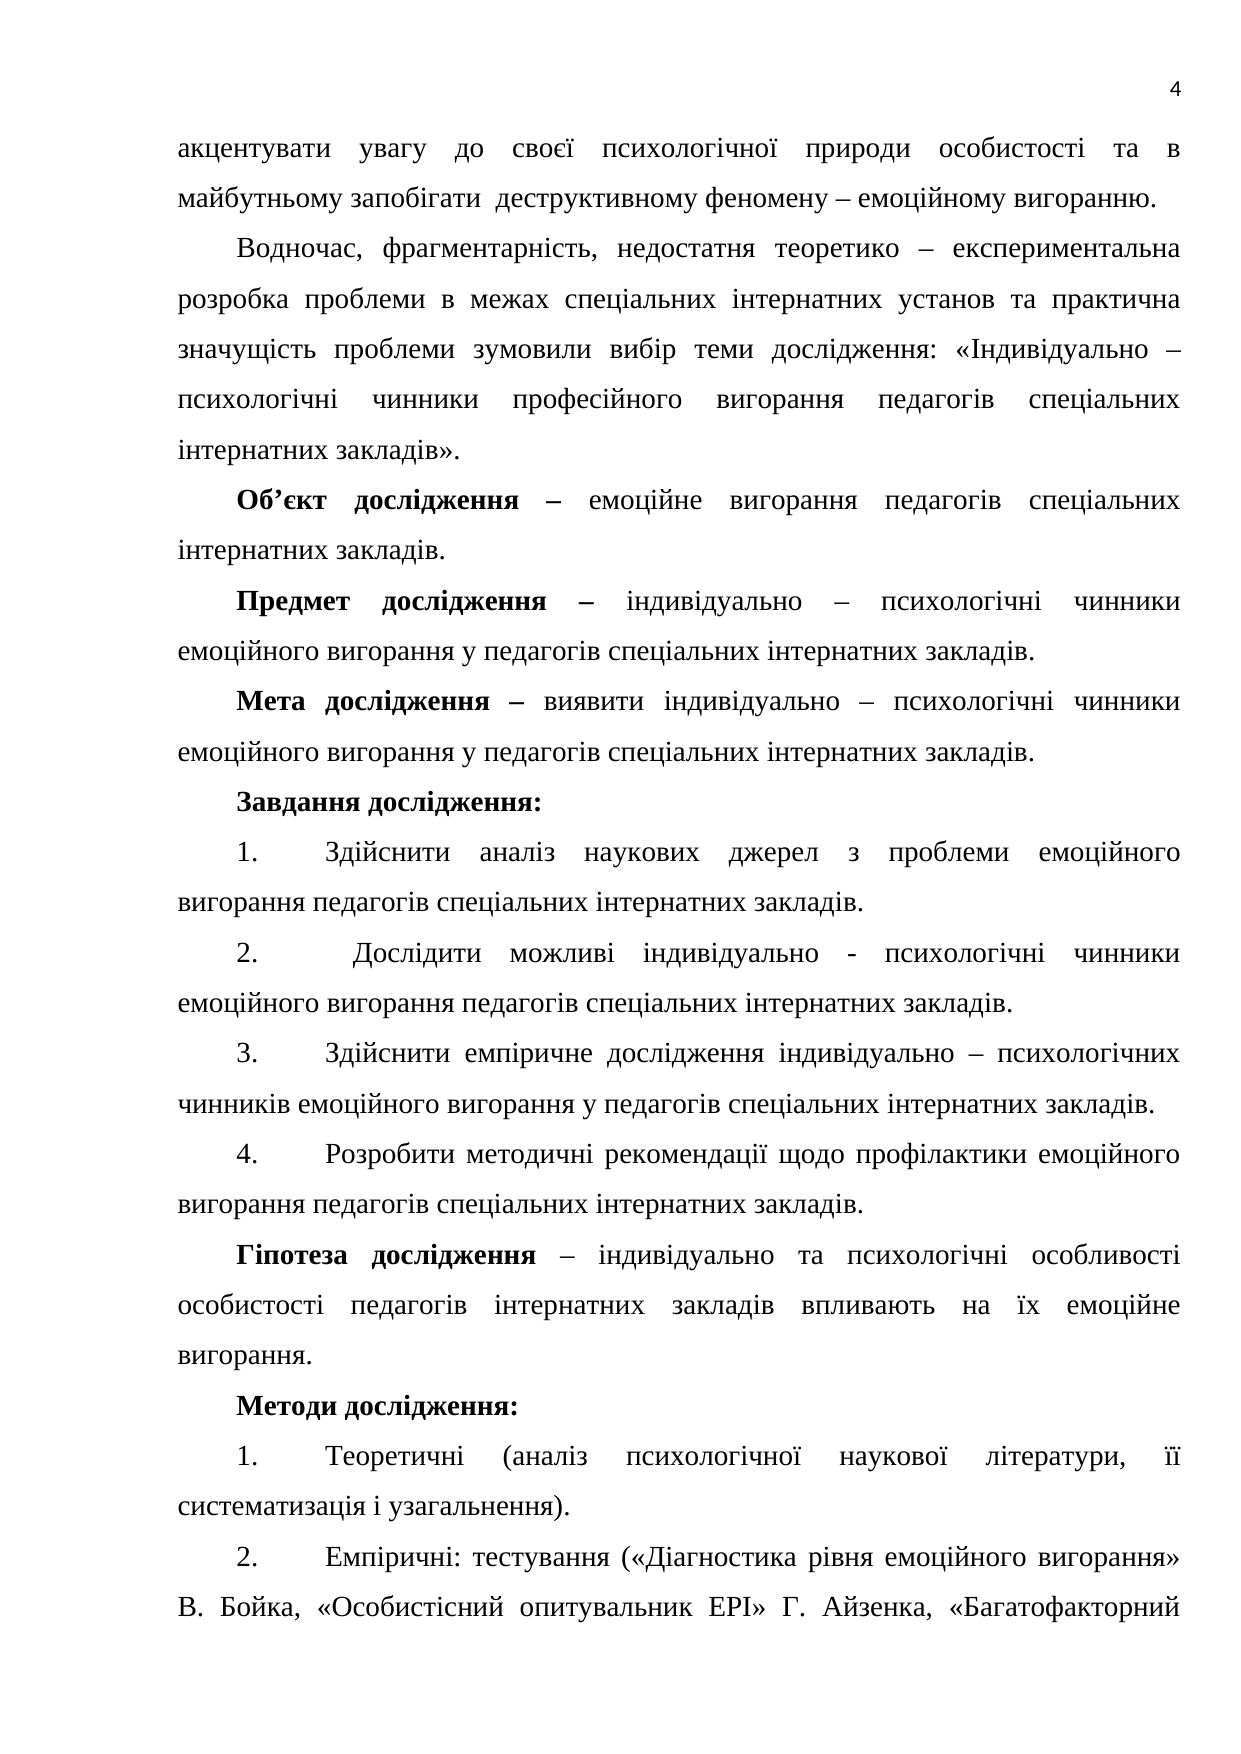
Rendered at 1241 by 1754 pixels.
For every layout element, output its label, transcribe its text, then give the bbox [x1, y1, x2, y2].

list Дослідити можливі індивідуально - психологічні чинники емоційного вигорання педагогів спеціальних інтернатних закладів. [177, 935, 1181, 1019]
text Гіпотеза дослідження – індивідуально та психологічні особливості особистості педагогів інтернатних закладів впливають на їх емоційне вигорання. [177, 1237, 1181, 1371]
text Об’єкт дослідження – емоційне вигорання педагогів спеціальних інтернатних закладів. [177, 482, 1181, 566]
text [177, 130, 1181, 214]
list Здійснити емпіричне дослідження індивідуально – психологічних чинників емоційного вигорання у педагогів спеціальних інтернатних закладів. [177, 1036, 1181, 1119]
text Мета дослідження – виявити індивідуально – психологічні чинники емоційного вигорання у педагогів спеціальних інтернатних закладів. [177, 683, 1181, 767]
text Методи дослідження: [177, 1388, 1181, 1421]
text Завдання дослідження: [177, 784, 1181, 817]
list Здійснити аналіз наукових джерел з проблеми емоційного вигорання педагогів спеціальних інтернатних закладів. [177, 834, 1181, 918]
list Розробити методичні рекомендації щодо профілактики емоційного вигорання педагогів спеціальних інтернатних закладів. [177, 1136, 1181, 1220]
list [177, 1539, 1181, 1622]
list Теоретичні (аналіз психологічної наукової літератури, її систематизація і узагальнення). [177, 1438, 1181, 1522]
text Предмет дослідження – індивідуально – психологічні чинники емоційного вигорання у педагогів спеціальних інтернатних закладів. [177, 583, 1181, 667]
text Водночас, фрагментарність, недостатня теоретико – експериментальна розробка проблеми в межах спеціальних інтернатних установ та практична значущість проблеми зумовили вибір теми дослідження: «Індивідуально – психологічні чинники професійного вигорання педагогів спеціальних інтернатних закладів». [177, 231, 1181, 465]
